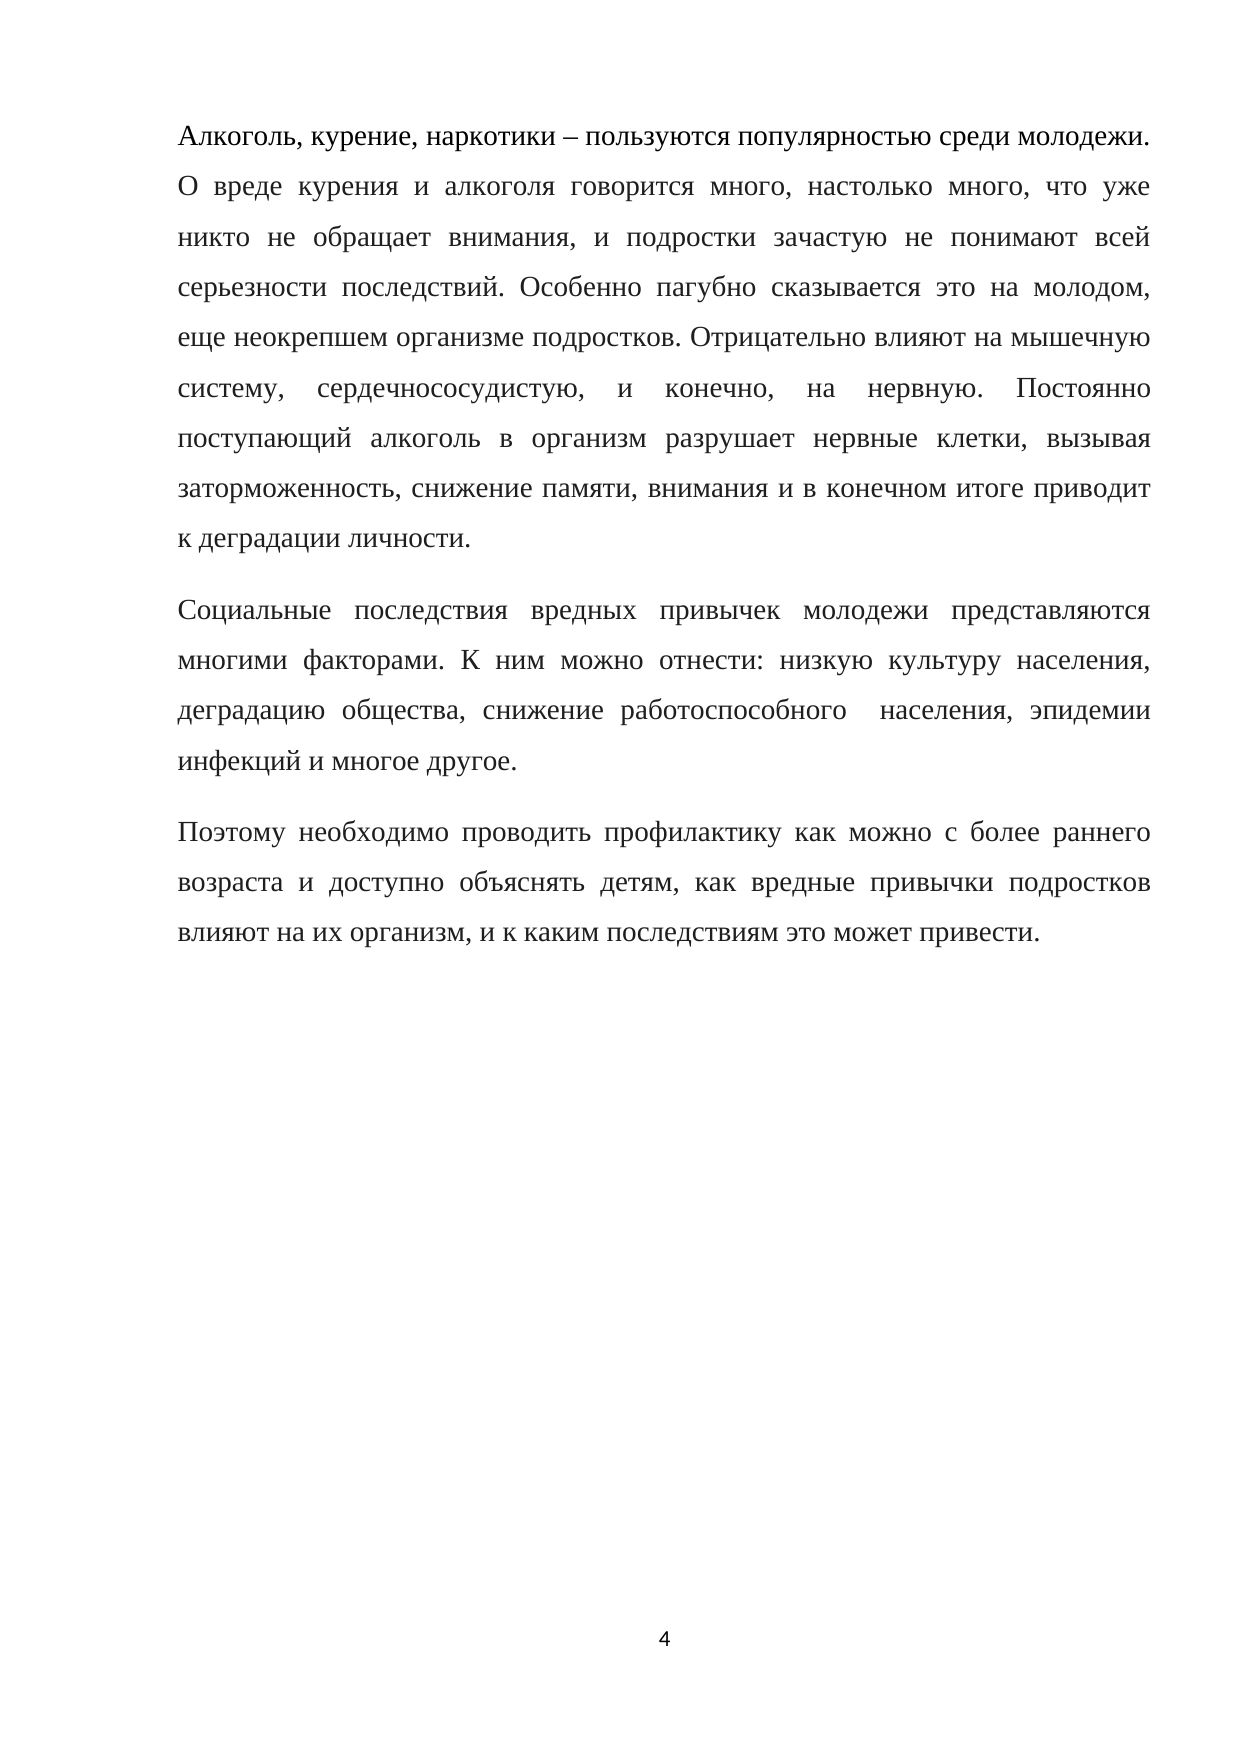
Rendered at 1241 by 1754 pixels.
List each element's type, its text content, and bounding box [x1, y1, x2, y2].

text Алкоголь, курение, наркотики – пользуются популярностью среди молодежи. О вреде курения и алкоголя говорится много, настолько много, что уже никто не обращает внимания, и подростки зачастую не понимают всей серьезности последствий. Особенно пагубно сказывается это на молодом, еще неокрепшем организме подростков. Отрицательно влияют на мышечную систему, сердечнососудистую, и конечно, на нервную. Постоянно поступающий алкоголь в организм разрушает нервные клетки, вызывая заторможенность, снижение памяти, внимания и в конечном итоге приводит к деградации личности. [177, 152, 1152, 554]
text Социальные последствия вредных привычек молодежи представляются многими факторами. К ним можно отнести: низкую культуру населения, деградацию общества, снижение работоспособного населения, эпидемии инфекций и многое другое. [177, 592, 1152, 776]
text Поэтому необходимо проводить профилактику как можно с более раннего возраста и доступно объяснять детям, как вредные привычки подростков влияют на их организм, и к каким последствиям это может привести. [177, 814, 1152, 948]
